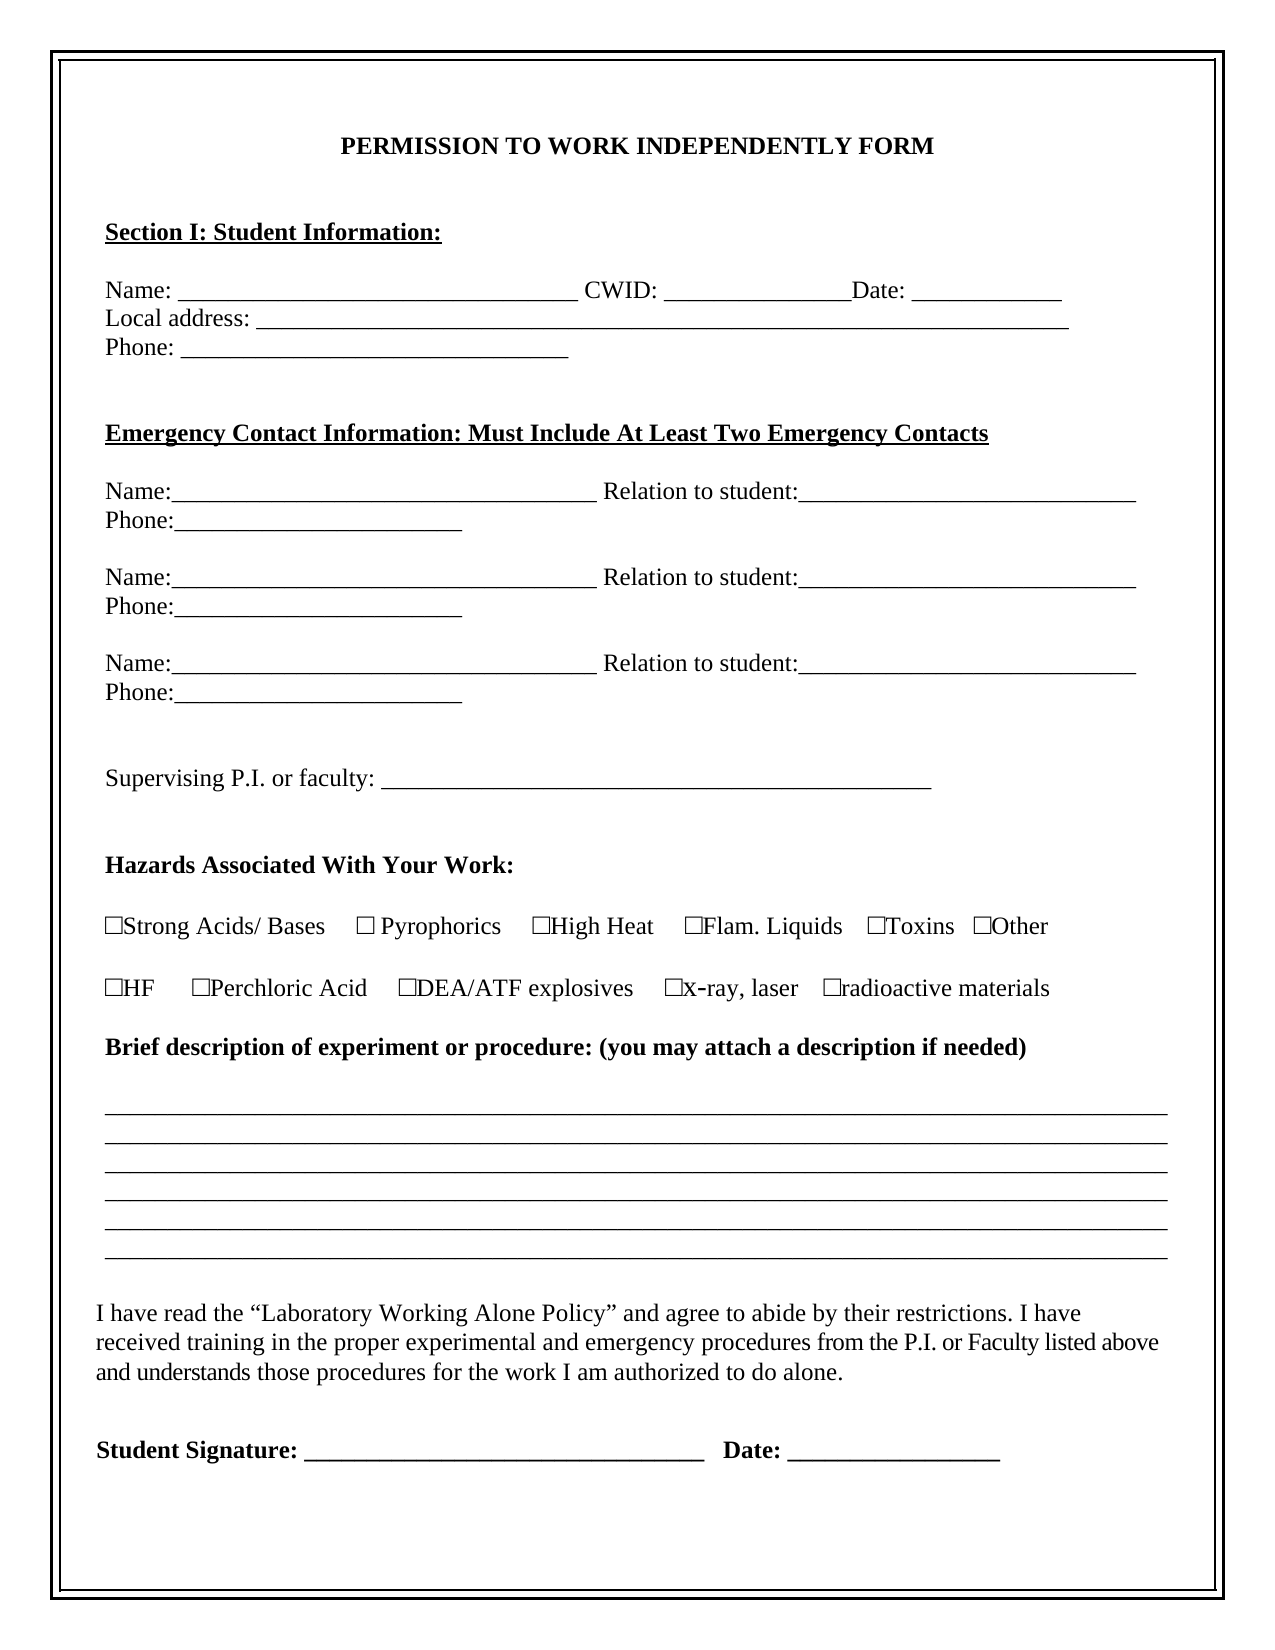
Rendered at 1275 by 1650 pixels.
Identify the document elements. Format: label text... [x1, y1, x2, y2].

text Supervising P.I. or faculty: ____________________________________________ [105, 763, 1170, 792]
text Phone:_______________________ [105, 591, 1170, 620]
text □HF □Perchloric Acid □DEA/ATF explosives □x-ray, laser □radioactive materials [105, 969, 1170, 1003]
text Student Signature: ________________________________ Date: _________________ [96, 1435, 1159, 1464]
text PERMISSION TO WORK INDEPENDENTLY FORM [105, 131, 1170, 160]
text Brief description of experiment or procedure: (you may attach a description if needed) [105, 1032, 1170, 1061]
text Phone:_______________________ [105, 505, 1170, 533]
text Name:__________________________________ Relation to student:___________________________ [105, 476, 1170, 505]
text Phone: _______________________________ [105, 332, 1170, 361]
text Name:__________________________________ Relation to student:___________________________ [105, 562, 1170, 591]
text □Strong Acids/ Bases □ Pyrophorics □High Heat □Flam. Liquids □Toxins □Other [105, 907, 1170, 941]
text Emergency Contact Information: Must Include At Least Two Emergency Contacts [105, 418, 1170, 447]
text Section I: Student Information: [105, 217, 1170, 246]
text Local address: _________________________________________________________________ [105, 303, 1170, 332]
text Phone:_______________________ [105, 677, 1170, 706]
text Name: ________________________________ CWID: _______________Date: ____________ [105, 275, 1170, 303]
text Hazards Associated With Your Work: [105, 850, 1170, 878]
text ______________________________________________________________________________________________________________________________________________________________________________________________________________________________________________________________________________________________________________________________________________________________________________________________________________________________________________________________________________________________________________________________ [105, 1089, 1170, 1262]
text I have read the “Laboratory Working Alone Policy” and agree to abide by their restrictions. I have received training in the proper experimental and emergency procedures from the P.I. or Faculty listed above and understands those procedures for the work I am authorized to do alone. [96, 1298, 1159, 1386]
text Name:__________________________________ Relation to student:___________________________ [105, 648, 1170, 677]
